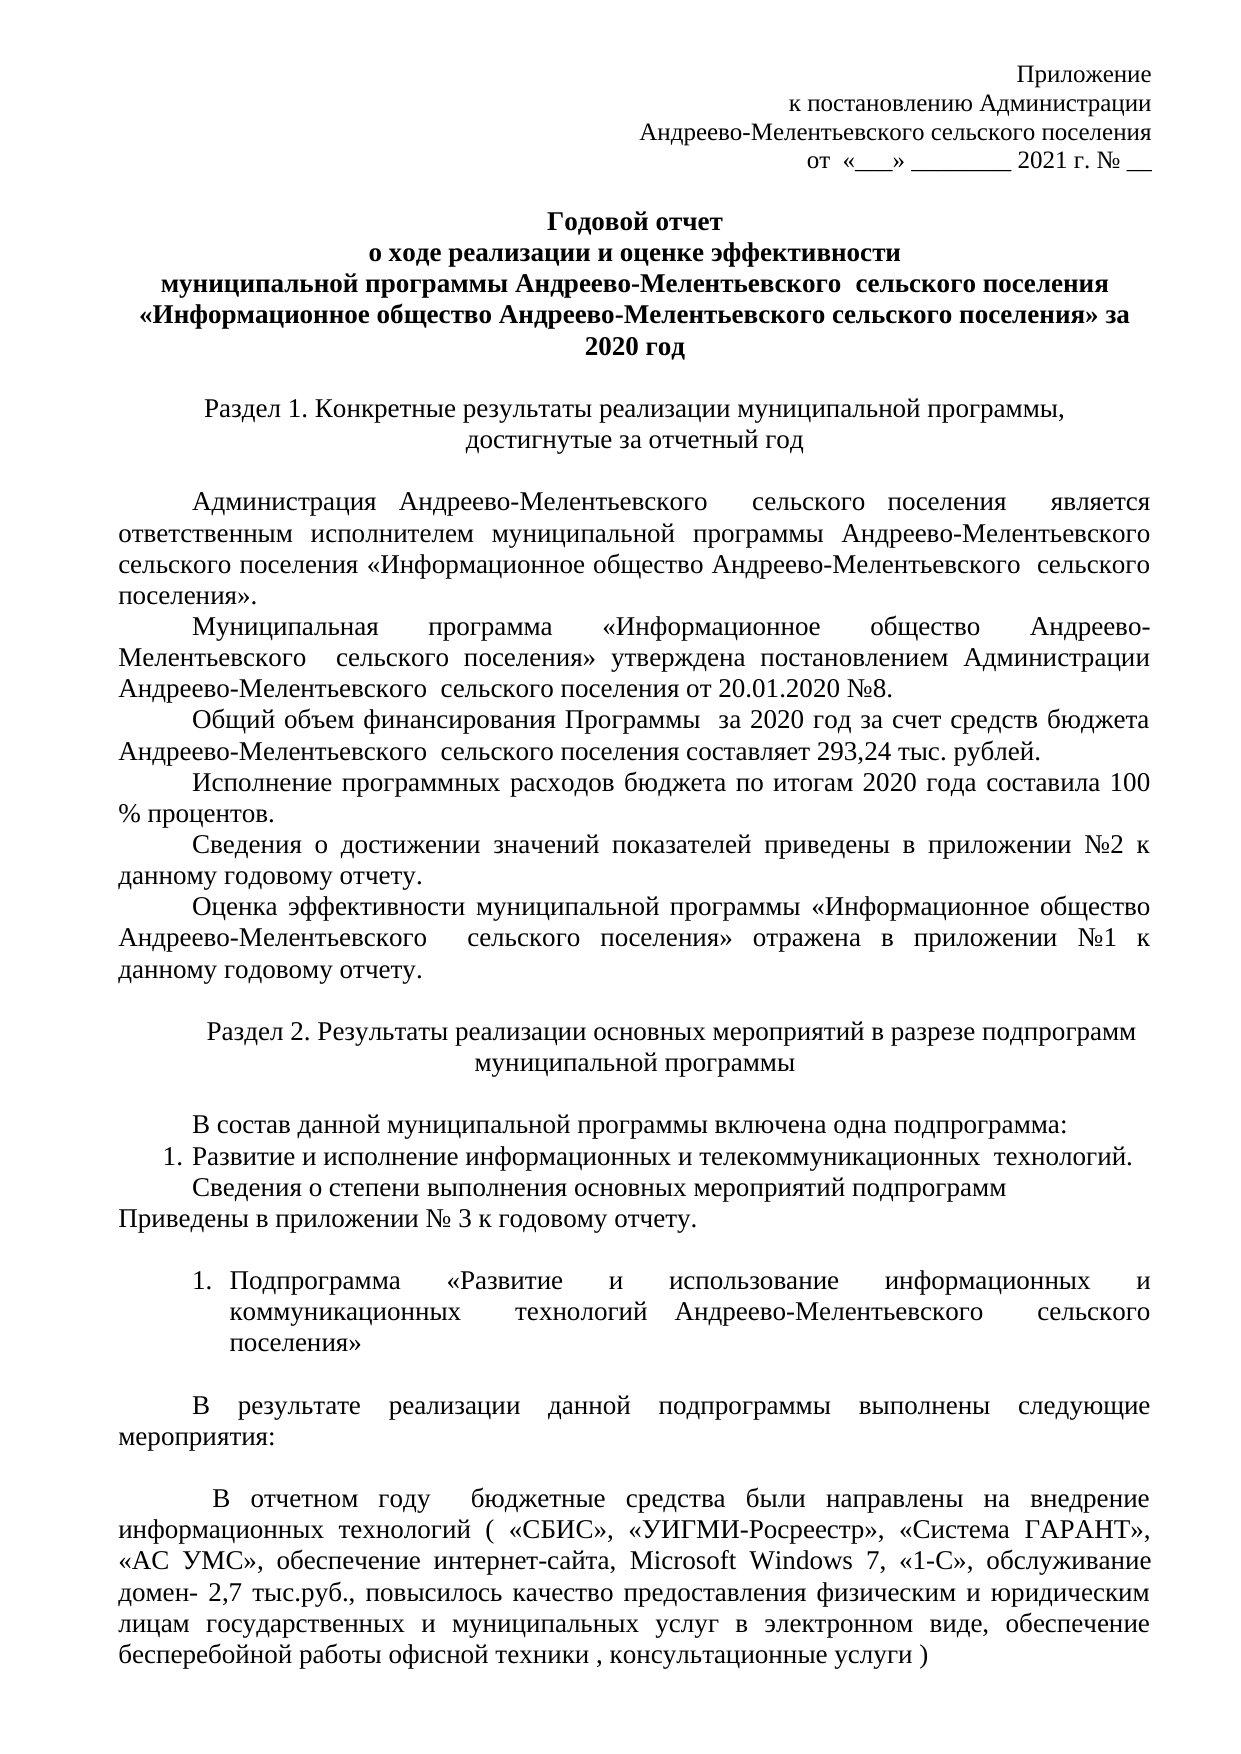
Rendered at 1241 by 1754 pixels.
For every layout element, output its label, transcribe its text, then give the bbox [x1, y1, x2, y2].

text Приведены в приложении № 3 к годовому отчету. [118, 1202, 1152, 1233]
text В результате реализации данной подпрограммы выполнены следующие мероприятия: [118, 1389, 1152, 1451]
text Раздел 1. Конкретные результаты реализации муниципальной программы, [118, 392, 1152, 423]
text В отчетном году бюджетные средства были направлены на внедрение информационных технологий ( «СБИС», «УИГМИ-Росреестр», «Система ГАРАНТ», «АС УМС», обеспечение интернет-сайта, Microsoft Windows 7, «1-С», обслуживание домен- 2,7 тыс.руб., повысилось качество предоставления физическим и юридическим лицам государственных и муниципальных услуг в электронном виде, обеспечение бесперебойной работы офисной техники , консультационные услуги ) [118, 1482, 1152, 1669]
text Приложение [118, 59, 1152, 88]
text Андреево-Мелентьевского сельского поселения [118, 117, 1152, 145]
text «Информационное общество Андреево-Мелентьевского сельского поселения» за 2020 год [118, 299, 1152, 361]
text от «___» ________ 2021 г. № __ [118, 145, 1152, 174]
text Администрация Андреево-Мелентьевского сельского поселения является ответственным исполнителем муниципальной программы Андреево-Мелентьевского сельского поселения «Информационное общество Андреево-Мелентьевского сельского поселения». [118, 486, 1152, 610]
text муниципальной программы Андреево-Мелентьевского сельского поселения [118, 267, 1152, 299]
text Раздел 2. Результаты реализации основных мероприятий в разрезе подпрограмм муниципальной программы [118, 1015, 1152, 1077]
text В состав данной муниципальной программы включена одна подпрограмма: [118, 1108, 1152, 1139]
text о ходе реализации и оценке эффективности [118, 236, 1152, 267]
text Сведения о достижении значений показателей приведены в приложении №2 к данному годовому отчету. [118, 828, 1152, 890]
text к постановлению Администрации [118, 88, 1152, 117]
list Подпрограмма «Развитие и использование информационных и коммуникационных технологий Андреево-Мелентьевского сельского поселения» [192, 1264, 1152, 1358]
text достигнутые за отчетный год [118, 423, 1152, 454]
text Исполнение программных расходов бюджета по итогам 2020 года составила 100 % процентов. [118, 766, 1152, 828]
text Муниципальная программа «Информационное общество Андреево-Мелентьевского сельского поселения» утверждена постановлением Администрации Андреево-Мелентьевского сельского поселения от 20.01.2020 №8. [118, 610, 1152, 703]
text Общий объем финансирования Программы за 2020 год за счет средств бюджета Андреево-Мелентьевского сельского поселения составляет 293,24 тыс. рублей. [118, 703, 1152, 766]
text Сведения о степени выполнения основных мероприятий подпрограмм [192, 1171, 1152, 1202]
list Развитие и исполнение информационных и телекоммуникационных технологий. [118, 1139, 1152, 1171]
text Годовой отчет [118, 205, 1152, 236]
text Оценка эффективности муниципальной программы «Информационное общество Андреево-Мелентьевского сельского поселения» отражена в приложении №1 к данному годовому отчету. [118, 890, 1152, 984]
